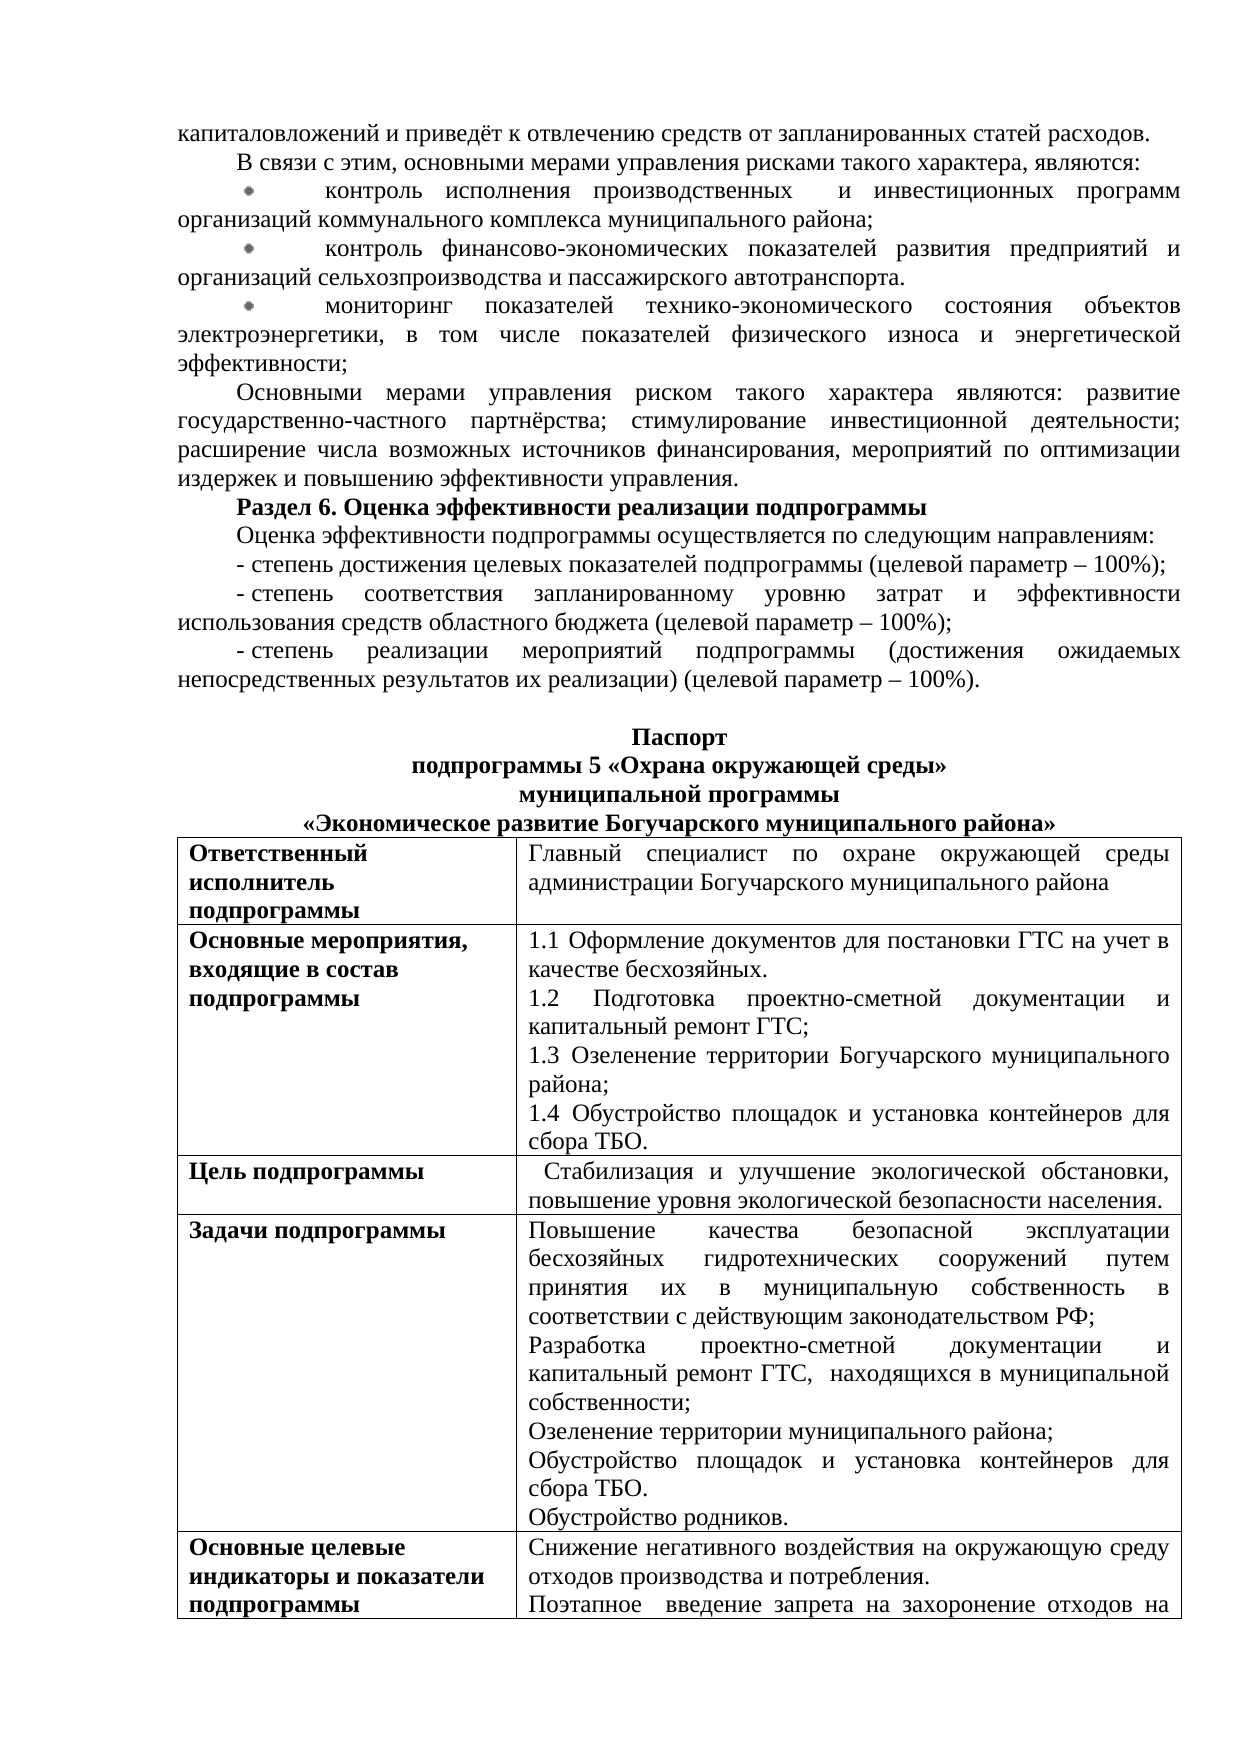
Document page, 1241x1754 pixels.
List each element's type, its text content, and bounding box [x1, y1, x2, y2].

list степень реализации мероприятий подпрограммы (достижения ожидаемых непосредственных результатов их реализации) (целевой параметр – 100%). [177, 636, 1181, 693]
table_cell Повышение качества безопасной эксплуатации бесхозяйных гидротехнических сооружений путем принятия их в муниципальную собственность в соответствии с действующим законодательством РФ; Разработка проектно-сметной документации и капитальный ремонт ГТС, находящихся в муниципальной собственности; Озеленение территории муниципального района; Обустройство площадок и установка контейнеров для сбора ТБО. Обустройство родников. [517, 1215, 1181, 1531]
table_cell Задачи подпрограммы [178, 1215, 516, 1531]
list контроль исполнения производственных и инвестиционных программ организаций коммунального комплекса муниципального района; [177, 176, 1181, 233]
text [177, 118, 1181, 147]
text Оценка эффективности подпрограммы осуществляется по следующим направлениям: [177, 521, 1181, 549]
table_cell Оформление документов для постановки ГТС на учет в качестве бесхозяйных. Подготовка проектно-сметной документации и капитальный ремонт ГТС; Озеленение территории Богучарского муниципального района; Обустройство площадок и установка контейнеров для сбора ТБО. [517, 925, 1181, 1155]
table_cell Основные мероприятия, входящие в состав подпрограммы [178, 925, 516, 1155]
picture [237, 239, 254, 257]
text В связи с этим, основными мерами управления рисками такого характера, являются: [177, 147, 1181, 176]
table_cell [517, 1532, 1181, 1618]
table_header Главный специалист по охране окружающей среды администрации Богучарского муниципального района [517, 838, 1181, 924]
text Основными мерами управления риском такого характера являются: развитие государственно-частного партнёрства; стимулирование инвестиционной деятельности; расширение числа возможных источников финансирования, мероприятий по оптимизации издержек и повышению эффективности управления. [177, 377, 1181, 492]
list степень соответствия запланированному уровню затрат и эффективности использования средств областного бюджета (целевой параметр – 100%); [177, 578, 1181, 636]
picture [237, 297, 254, 314]
picture [237, 182, 254, 199]
table_cell Цель подпрограммы [178, 1156, 516, 1214]
table_cell Стабилизация и улучшение экологической обстановки, повышение уровня экологической безопасности населения. [517, 1156, 1181, 1214]
list степень достижения целевых показателей подпрограммы (целевой параметр – 100%); [177, 549, 1181, 578]
list контроль финансово-экономических показателей развития предприятий и организаций сельхозпроизводства и пассажирского автотранспорта. [177, 233, 1181, 291]
subtitle Раздел 6. Оценка эффективности реализации подпрограммы [177, 492, 1181, 521]
subtitle муниципальной программы [177, 779, 1181, 808]
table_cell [178, 1532, 516, 1618]
subtitle «Экономическое развитие Богучарского муниципального района» [177, 808, 1181, 837]
list мониторинг показателей технико-экономического состояния объектов электроэнергетики, в том числе показателей физического износа и энергетической эффективности; [177, 291, 1181, 377]
subtitle Паспорт подпрограммы 5 «Охрана окружающей среды» [177, 722, 1181, 779]
table_header Ответственный исполнитель подпрограммы [178, 838, 516, 924]
